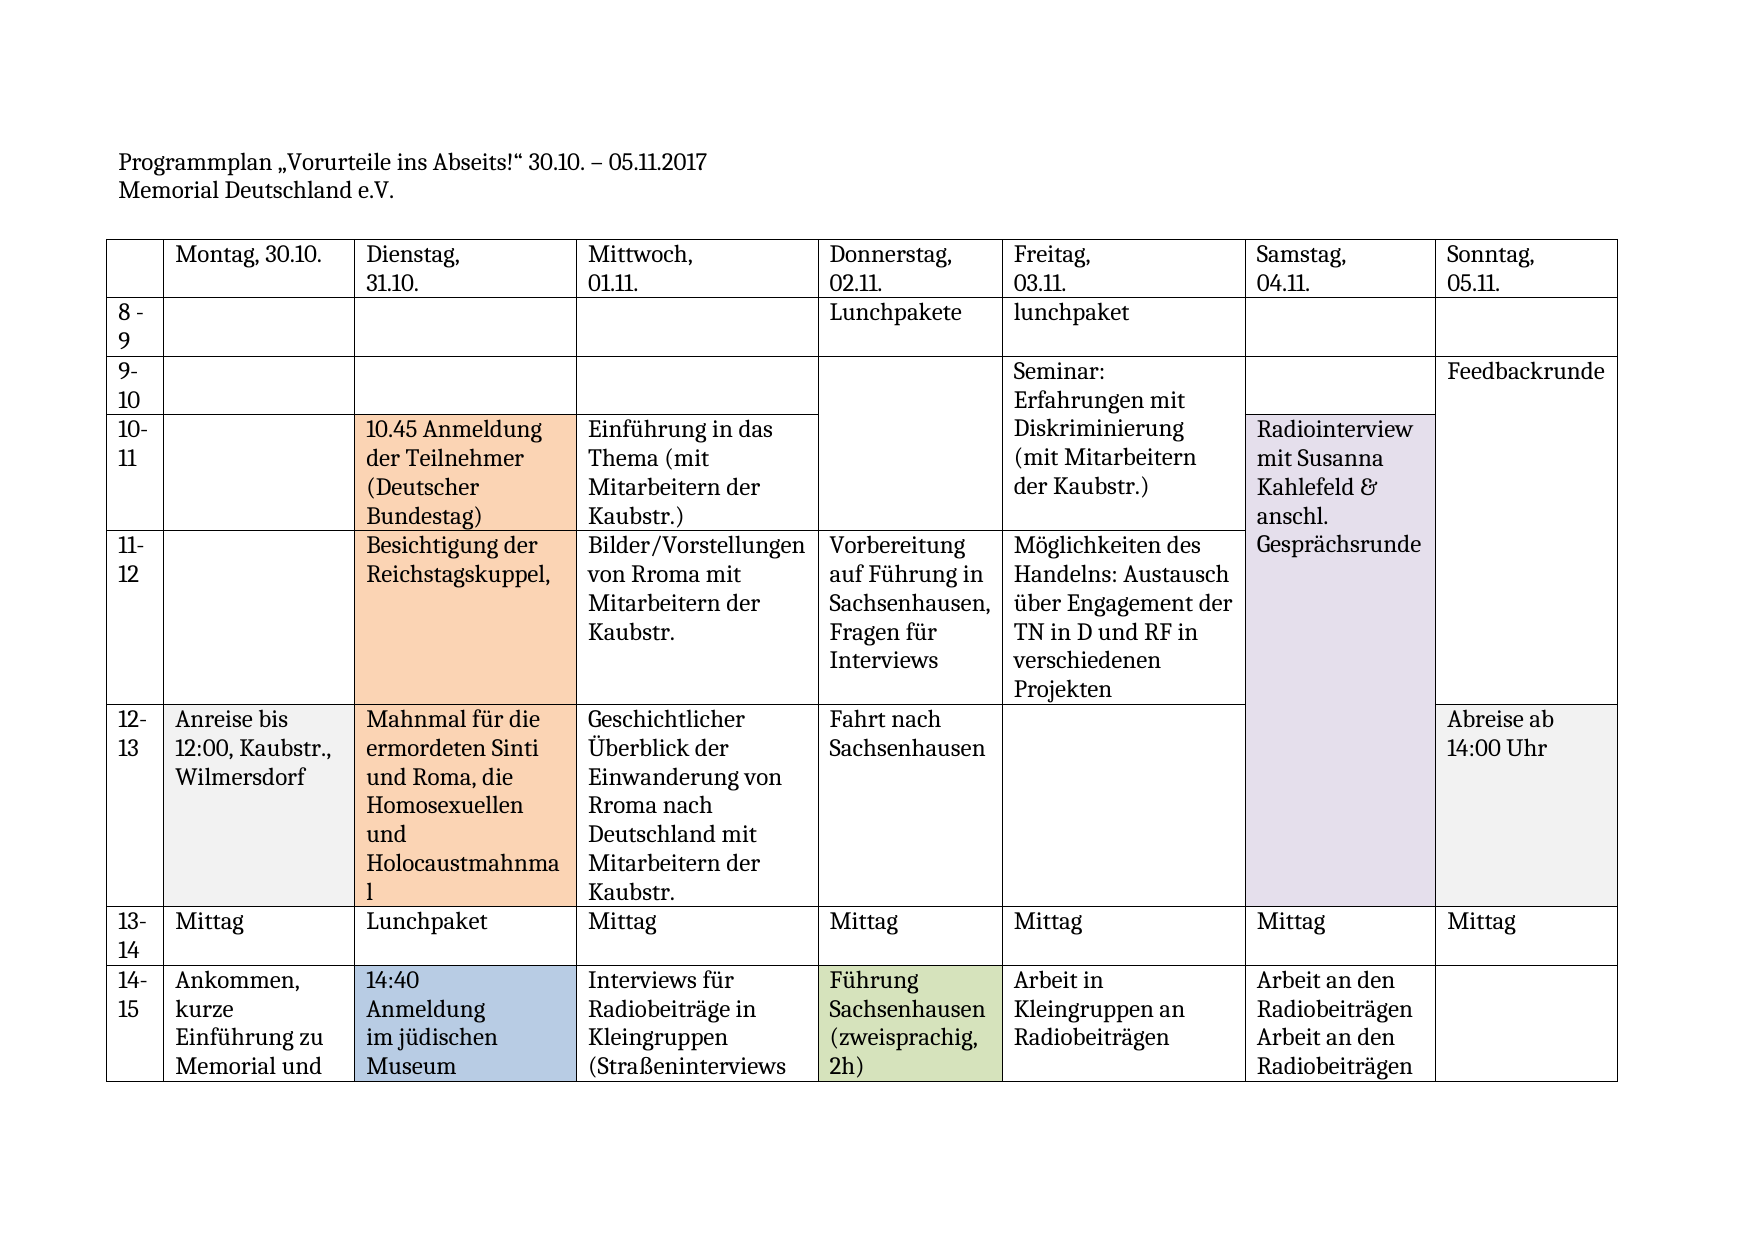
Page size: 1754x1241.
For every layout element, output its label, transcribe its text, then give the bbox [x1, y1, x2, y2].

table_cell [164, 357, 354, 414]
table_cell Mittag [577, 907, 818, 965]
table_cell 8 -9 [107, 298, 163, 356]
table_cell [1246, 966, 1435, 1081]
table_header Samstag, 04.11. [1246, 240, 1435, 297]
table_cell Mittag [1246, 907, 1435, 965]
table_cell Fahrt nach Sachsenhausen [819, 705, 1002, 906]
table_cell lunchpaket [1003, 298, 1245, 356]
table_cell [1436, 298, 1617, 356]
table_header Donnerstag, 02.11. [819, 240, 1002, 297]
table_cell [1003, 705, 1245, 906]
table_cell [577, 298, 818, 356]
table_header Dienstag, 31.10. [355, 240, 576, 297]
table_cell Einführung in das Thema (mit Mitarbeitern der Kaubstr.) [577, 415, 818, 530]
table_cell [1246, 357, 1435, 414]
table_cell Bilder/Vorstellungen von Rroma mit Mitarbeitern der Kaubstr. [577, 531, 818, 704]
table_header Sonntag, 05.11. [1436, 240, 1617, 297]
table_cell 11-12 [107, 531, 163, 704]
table_cell [355, 298, 576, 356]
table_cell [1003, 966, 1245, 1081]
table_cell 13-14 [107, 907, 163, 965]
table_cell [577, 357, 818, 414]
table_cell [355, 966, 576, 1081]
table_cell 14-15 [107, 966, 163, 1081]
table_cell Lunchpaket [355, 907, 576, 965]
table_cell [164, 531, 354, 704]
table_cell Lunchpakete [819, 298, 1002, 356]
table_cell Vorbereitung auf Führung in Sachsenhausen, Fragen für Interviews [819, 531, 1002, 704]
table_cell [819, 966, 1002, 1081]
table_cell [164, 298, 354, 356]
table_header Mittwoch, 01.11. [577, 240, 818, 297]
table_cell [819, 357, 1002, 530]
table_cell [1436, 966, 1617, 1081]
text Programmplan „Vorurteile ins Abseits!“ 30.10. – 05.11.2017 [118, 148, 1606, 176]
table_cell Mittag [1436, 907, 1617, 965]
table_cell Geschichtlicher Überblick der Einwanderung von Rroma nach Deutschland mit Mitarbeitern der Kaubstr. [577, 705, 818, 906]
table_cell [164, 415, 354, 530]
table_cell 9-10 [107, 357, 163, 414]
text Memorial Deutschland e.V. [118, 176, 1606, 205]
table_cell [355, 357, 576, 414]
table_cell Besichtigung der Reichstagskuppel, [355, 531, 576, 704]
table_header Freitag, 03.11. [1003, 240, 1245, 297]
table_cell 10-11 [107, 415, 163, 530]
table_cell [577, 966, 818, 1081]
table_cell Möglichkeiten des Handelns: Austausch über Engagement der TN in D und RF in verschiedenen Projekten [1003, 531, 1245, 704]
table_cell 10.45 Anmeldung der Teilnehmer (Deutscher Bundestag) [355, 415, 576, 530]
table_cell Mahnmal für die ermordeten Sinti und Roma, die Homosexuellen und Holocaustmahnmal [355, 705, 576, 906]
table_cell [1246, 298, 1435, 356]
table_header [107, 240, 163, 297]
table_cell Mittag [164, 907, 354, 965]
table_cell Mittag [819, 907, 1002, 965]
table_cell Radiointerview mit Susanna Kahlefeld & anschl. Gesprächsrunde [1246, 415, 1435, 906]
table_cell Mittag [1003, 907, 1245, 965]
table_cell Feedbackrunde [1436, 357, 1617, 704]
table_cell Seminar: Erfahrungen mit Diskriminierung (mit Mitarbeitern der Kaubstr.) [1003, 357, 1245, 530]
table_cell Abreise ab 14:00 Uhr [1436, 705, 1617, 906]
table_header Montag, 30.10. [164, 240, 354, 297]
table_cell Anreise bis 12:00, Kaubstr., Wilmersdorf [164, 705, 354, 906]
table_cell 12-13 [107, 705, 163, 906]
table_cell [164, 966, 354, 1081]
